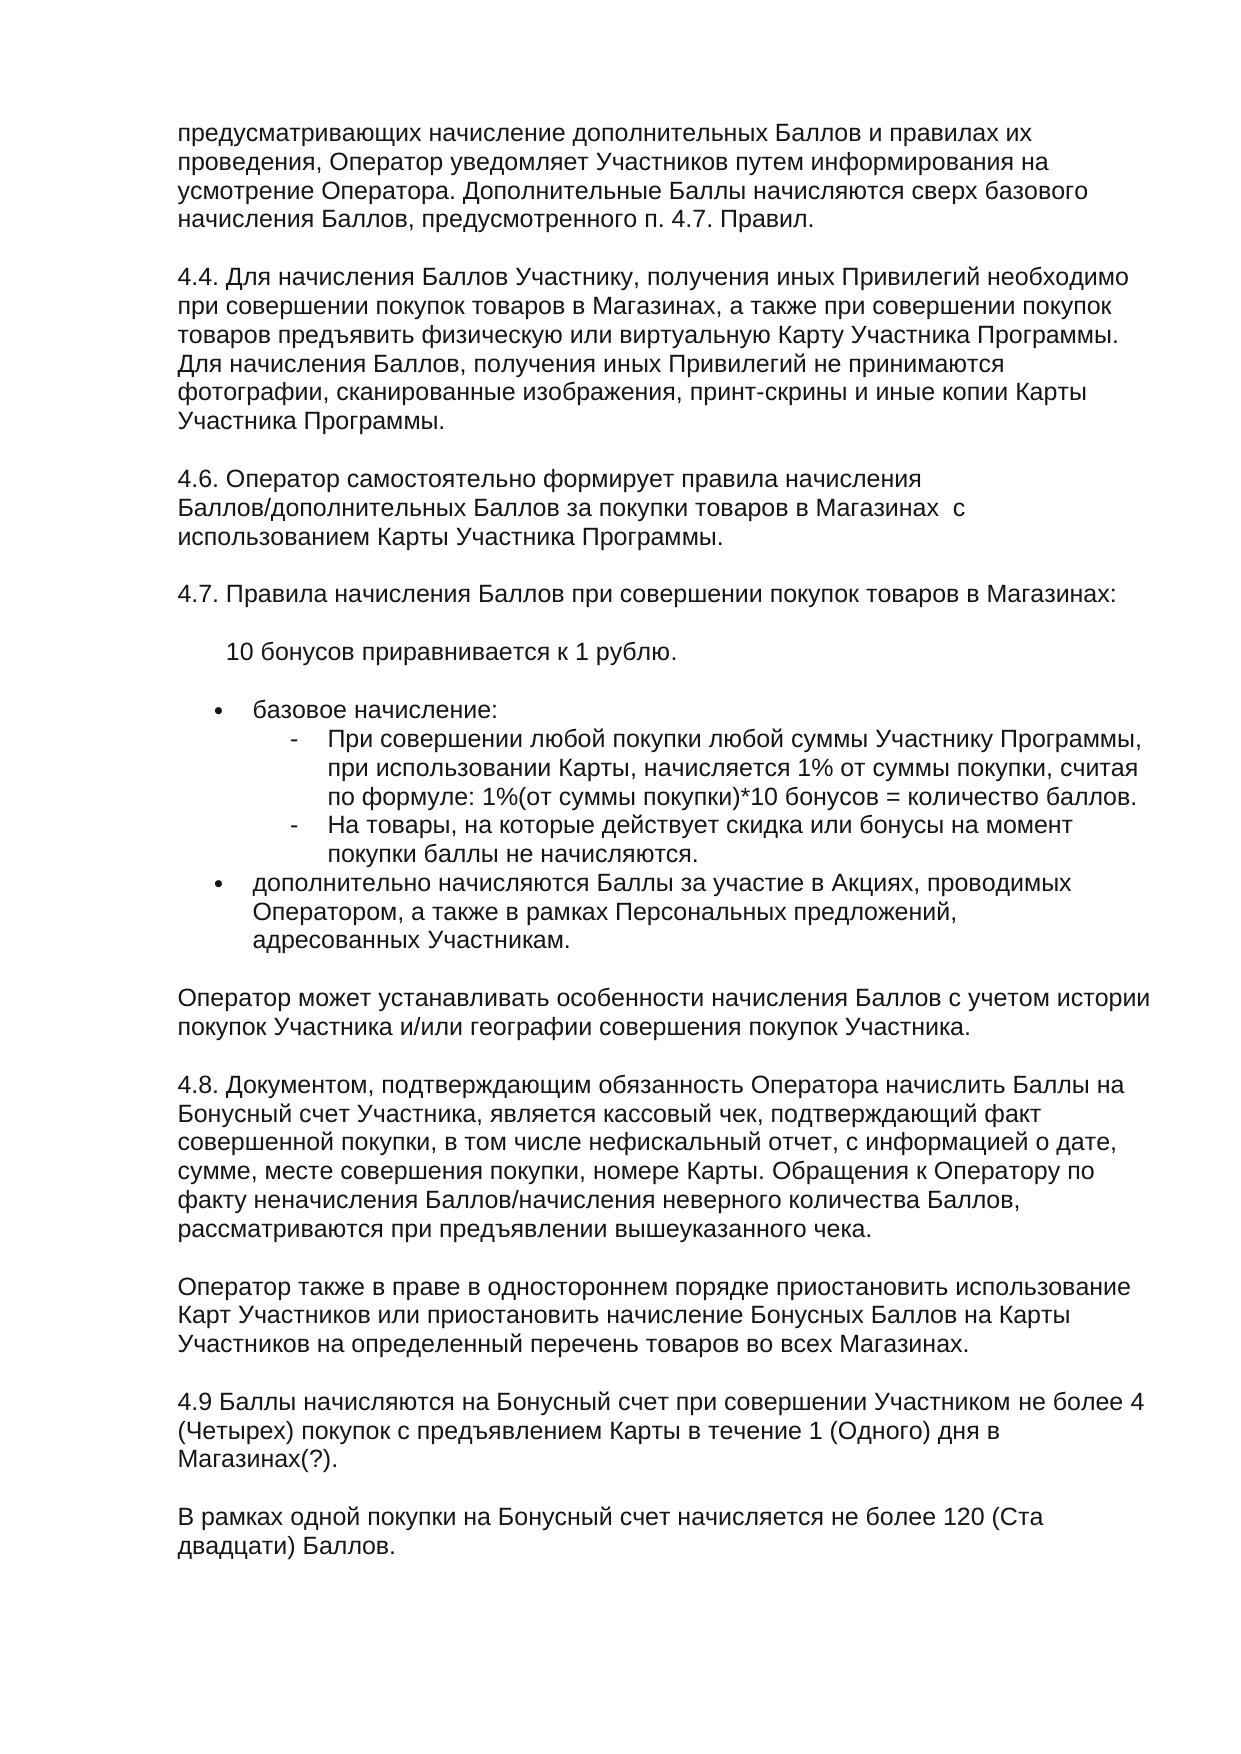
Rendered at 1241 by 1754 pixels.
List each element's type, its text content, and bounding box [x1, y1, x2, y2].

text 4.9 Баллы начисляются на Бонусный счет при совершении Участником не более 4 (Четырех) покупок с предъявлением Карты в течение 1 (Одного) дня в Магазинах(?). [177, 1387, 1152, 1473]
list На товары, на которые действует скидка или бонусы на момент покупки баллы не начисляются. [290, 810, 1152, 868]
text 4.7. Правила начисления Баллов при совершении покупок товаров в Магазинах: [177, 579, 1152, 608]
list дополнительно начисляются Баллы за участие в Акциях, проводимых Оператором, а также в рамках Персональных предложений, адресованных Участникам. [215, 868, 1152, 954]
text 10 бонусов приравнивается к 1 рублю. [177, 637, 1152, 666]
list При совершении любой покупки любой суммы Участнику Программы, при использовании Карты, начисляется 1% от суммы покупки, считая по формуле: 1%(от суммы покупки)*10 бонусов = количество баллов. [290, 724, 1152, 810]
text В рамках одной покупки на Бонусный счет начисляется не более 120 (Ста двадцати) Баллов. [177, 1502, 1152, 1560]
text 4.8. Документом, подтверждающим обязанность Оператора начислить Баллы на Бонусный счет Участника, является кассовый чек, подтверждающий факт совершенной покупки, в том числе нефискальный отчет, с информацией о дате, сумме, месте совершения покупки, номере Карты. Обращения к Оператору по факту неначисления Баллов/начисления неверного количества Баллов, рассматриваются при предъявлении вышеуказанного чека. [177, 1070, 1152, 1242]
text Оператор может устанавливать особенности начисления Баллов с учетом истории покупок Участника и/или географии совершения покупок Участника. [177, 983, 1152, 1041]
list базовое начисление: [215, 695, 1152, 724]
text 4.4. Для начисления Баллов Участнику, получения иных Привилегий необходимо при совершении покупок товаров в Магазинах, а также при совершении покупок товаров предъявить физическую или виртуальную Карту Участника Программы. Для начисления Баллов, получения иных Привилегий не принимаются фотографии, сканированные изображения, принт-скрины и иные копии Карты Участника Программы. [177, 262, 1152, 435]
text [177, 118, 1152, 233]
text Оператор также в праве в одностороннем порядке приостановить использование Карт Участников или приостановить начисление Бонусных Баллов на Карты Участников на определенный перечень товаров во всех Магазинах. [177, 1271, 1152, 1358]
text 4.6. Оператор самостоятельно формирует правила начисления Баллов/дополнительных Баллов за покупки товаров в Магазинах с использованием Карты Участника Программы. [177, 464, 1152, 550]
